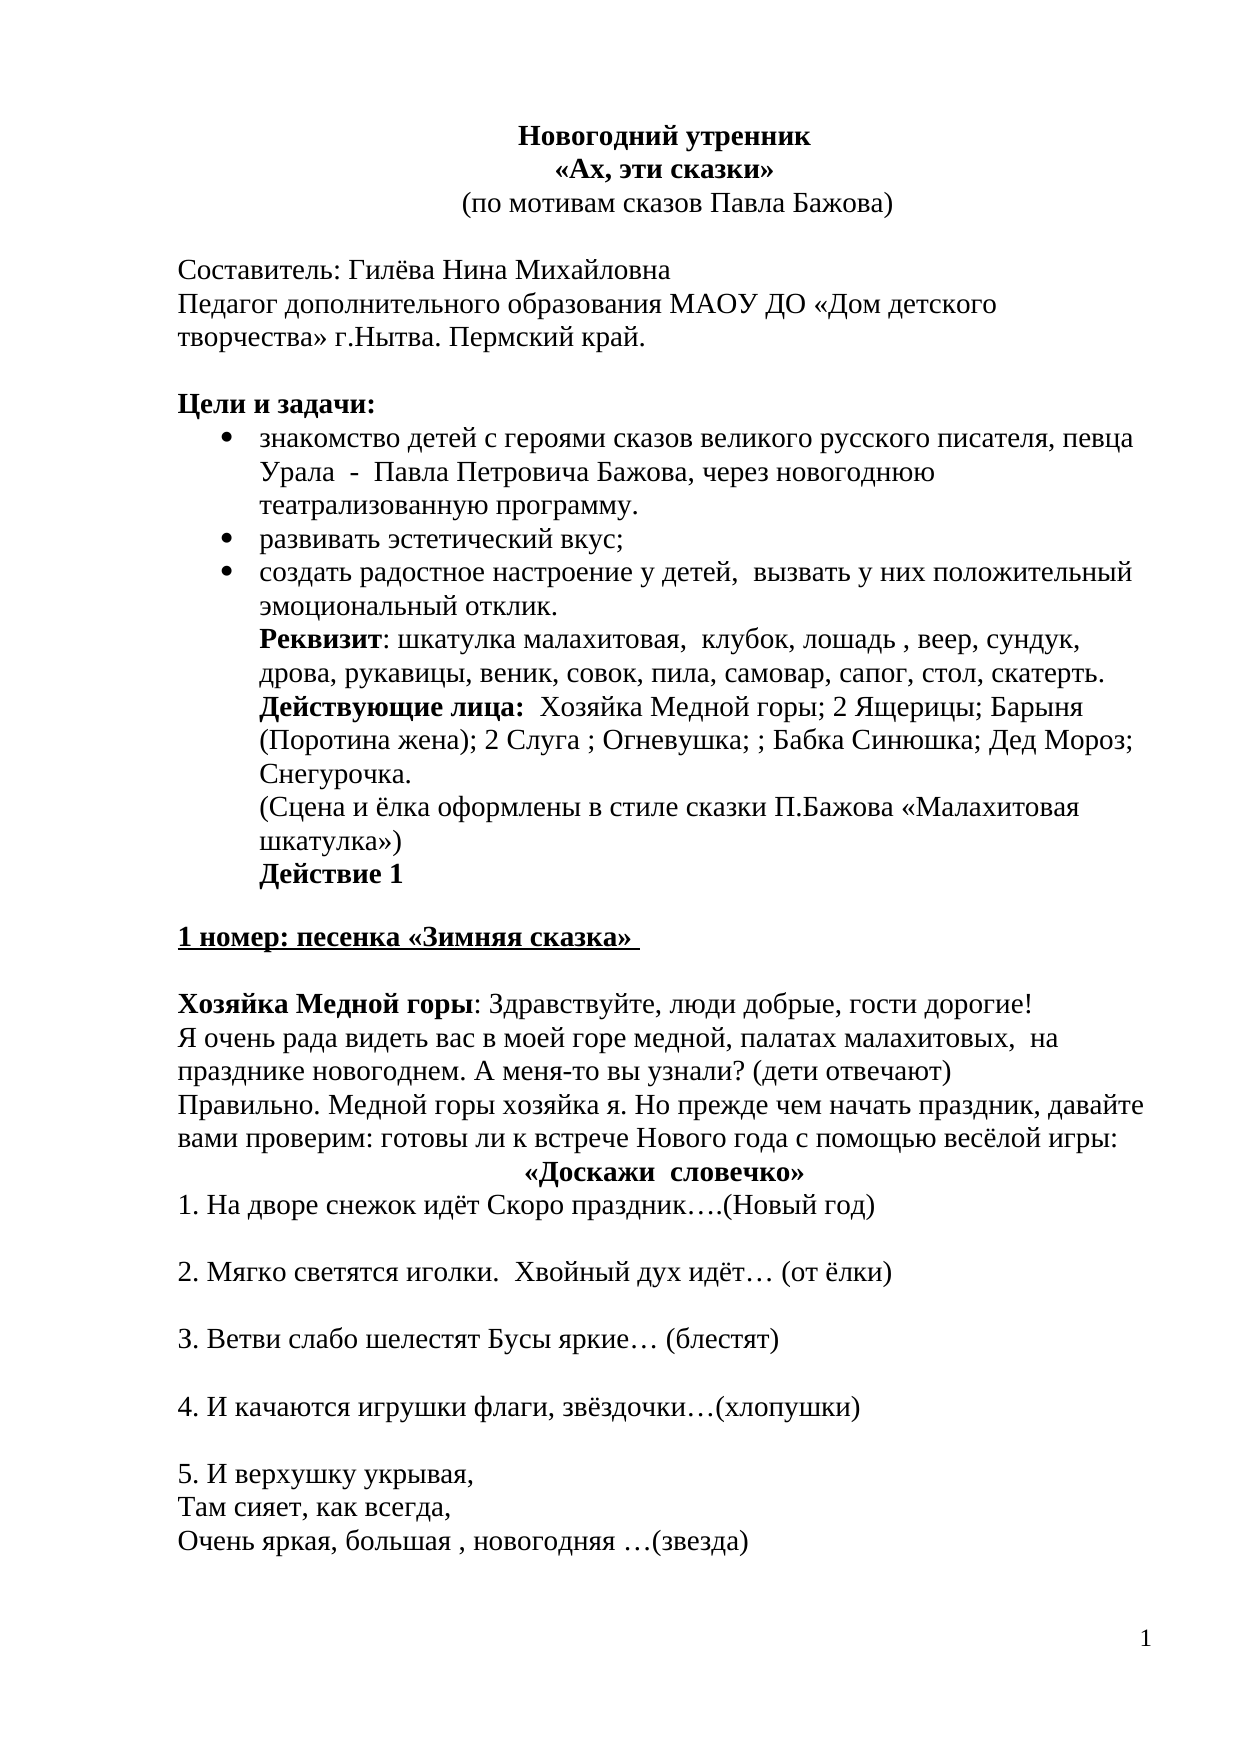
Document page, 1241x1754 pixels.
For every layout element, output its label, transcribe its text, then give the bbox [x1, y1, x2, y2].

list создать радостное настроение у детей, вызвать у них положительный эмоциональный отклик. Реквизит: шкатулка малахитовая, клубок, лошадь , веер, сундук, дрова, рукавицы, веник, совок, пила, самовар, сапог, стол, скатерть. Действующие лица: Хозяйка Медной горы; 2 Ящерицы; Барыня (Поротина жена); 2 Слуга ; Огневушка; ; Бабка Синюшка; Дед Мороз; Снегурочка. (Сцена и ёлка оформлены в стиле сказки П.Бажова «Малахитовая шкатулка») Действие 1 [222, 554, 1152, 890]
text 1 номер: песенка «Зимняя сказка» [177, 919, 1152, 953]
text Правильно. Медной горы хозяйка я. Но прежде чем начать праздник, давайте вами проверим: готовы ли к встрече Нового года с помощью весёлой игры: [177, 1087, 1152, 1154]
text 1. На дворе снежок идёт Скоро праздник….(Новый год) [177, 1187, 1152, 1221]
text «Доскажи словечко» [177, 1154, 1152, 1187]
text Новогодний утренник [177, 118, 1152, 152]
text 2. Мягко светятся иголки. Хвойный дух идёт… (от ёлки) [177, 1254, 1152, 1288]
text Я очень рада видеть вас в моей горе медной, палатах малахитовых, на празднике новогоднем. А меня-то вы узнали? (дети отвечают) [177, 1020, 1152, 1087]
text Хозяйка Медной горы: Здравствуйте, люди добрые, гости дорогие! [177, 986, 1152, 1020]
text 5. И верхушку укрывая, [177, 1456, 1152, 1489]
text 4. И качаются игрушки флаги, звёздочки…(хлопушки) [177, 1389, 1152, 1422]
text Педагог дополнительного образования МАОУ ДО «Дом детского творчества» г.Нытва. Пермский край. [177, 286, 1152, 353]
list знакомство детей с героями сказов великого русского писателя, певца Урала - Павла Петровича Бажова, через новогоднюю театрализованную программу. [222, 420, 1152, 521]
text (по мотивам сказов Павла Бажова) [177, 185, 1152, 219]
text «Ах, эти сказки» [177, 152, 1152, 185]
text З. Ветви слабо шелестят Бусы яркие… (блестят) [177, 1322, 1152, 1355]
list развивать эстетический вкус; [222, 521, 1152, 554]
text Составитель: Гилёва Нина Михайловна [177, 252, 1152, 286]
text Цели и задачи: [177, 386, 1152, 420]
text Там сияет, как всегда, [177, 1489, 1152, 1523]
text Очень яркая, большая , новогодняя …(звезда) [177, 1523, 1152, 1556]
